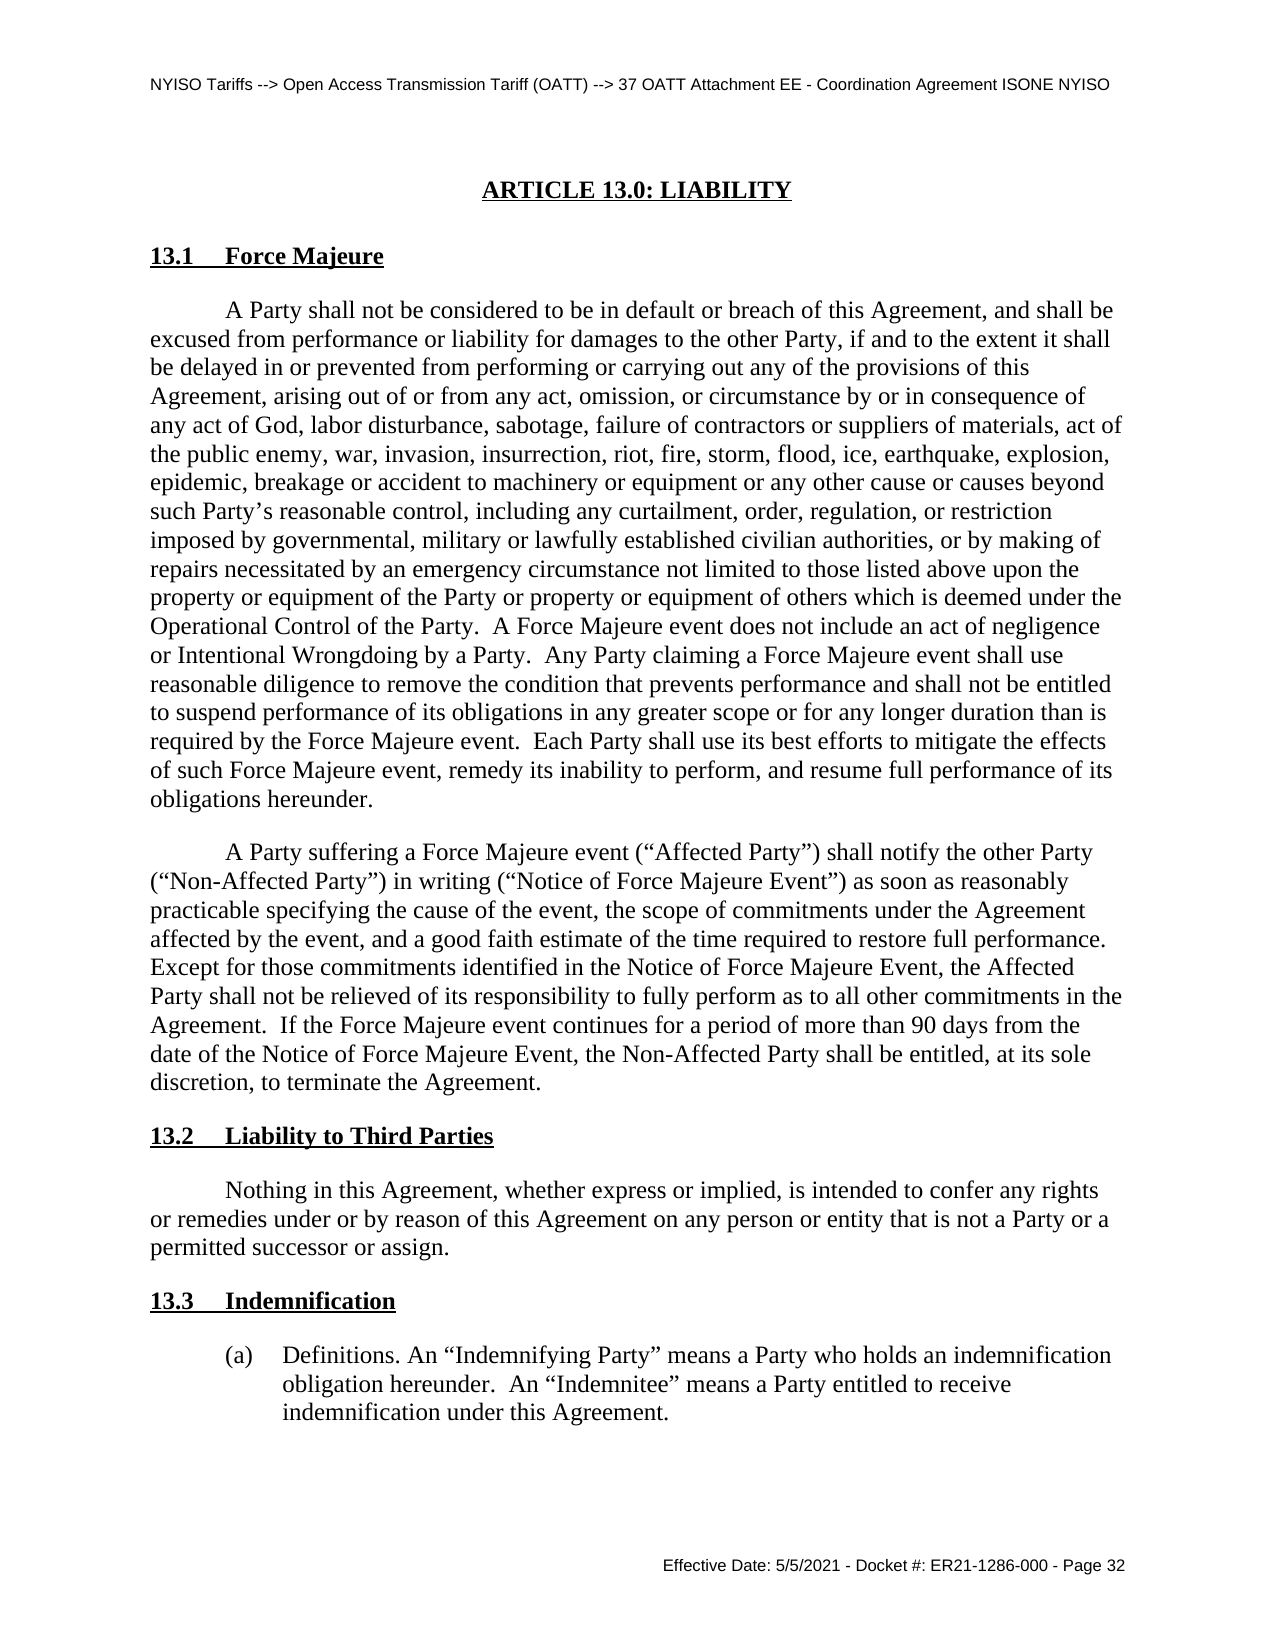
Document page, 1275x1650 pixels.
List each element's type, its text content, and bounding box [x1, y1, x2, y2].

subtitle 13.1 Force Majeure [150, 241, 1125, 270]
text A Party suffering a Force Majeure event (“Affected Party”) shall notify the other Party (“Non-Affected Party”) in writing (“Notice of Force Majeure Event”) as soon as reasonably practicable specifying the cause of the event, the scope of commitments under the Agreement affected by the event, and a good faith estimate of the time required to restore full performance. Except for those commitments identified in the Notice of Force Majeure Event, the Affected Party shall not be relieved of its responsibility to fully perform as to all other commitments in the Agreement. If the Force Majeure event continues for a period of more than 90 days from the date of the Notice of Force Majeure Event, the Non-Affected Party shall be entitled, at its sole discretion, to terminate the Agreement. [150, 837, 1125, 1096]
text A Party shall not be considered to be in default or breach of this Agreement, and shall be excused from performance or liability for damages to the other Party, if and to the extent it shall be delayed in or prevented from performing or carrying out any of the provisions of this Agreement, arising out of or from any act, omission, or circumstance by or in consequence of any act of God, labor disturbance, sabotage, failure of contractors or suppliers of materials, act of the public enemy, war, invasion, insurrection, riot, fire, storm, flood, ice, earthquake, explosion, epidemic, breakage or accident to machinery or equipment or any other cause or causes beyond such Party’s reasonable control, including any curtailment, order, regulation, or restriction imposed by governmental, military or lawfully established civilian authorities, or by making of repairs necessitated by an emergency circumstance not limited to those listed above upon the property or equipment of the Party or property or equipment of others which is deemed under the Operational Control of the Party. A Force Majeure event does not include an act of negligence or Intentional Wrongdoing by a Party. Any Party claiming a Force Majeure event shall use reasonable diligence to remove the condition that prevents performance and shall not be entitled to suspend performance of its obligations in any greater scope or for any longer duration than is required by the Force Majeure event. Each Party shall use its best efforts to mitigate the effects of such Force Majeure event, remedy its inability to perform, and resume full performance of its obligations hereunder. [150, 295, 1125, 812]
subtitle 13.2 Liability to Third Parties [150, 1121, 1125, 1150]
subtitle ARTICLE 13.0: LIABILITY [150, 175, 1123, 204]
text Nothing in this Agreement, whether express or implied, is intended to confer any rights or remedies under or by reason of this Agreement on any person or entity that is not a Party or a permitted successor or assign. [150, 1175, 1125, 1261]
subtitle 13.3 Indemnification [150, 1286, 1125, 1315]
text (a) Definitions. An “Indemnifying Party” means a Party who holds an indemnification obligation hereunder. An “Indemnitee” means a Party entitled to receive indemnification under this Agreement. [225, 1340, 1125, 1426]
